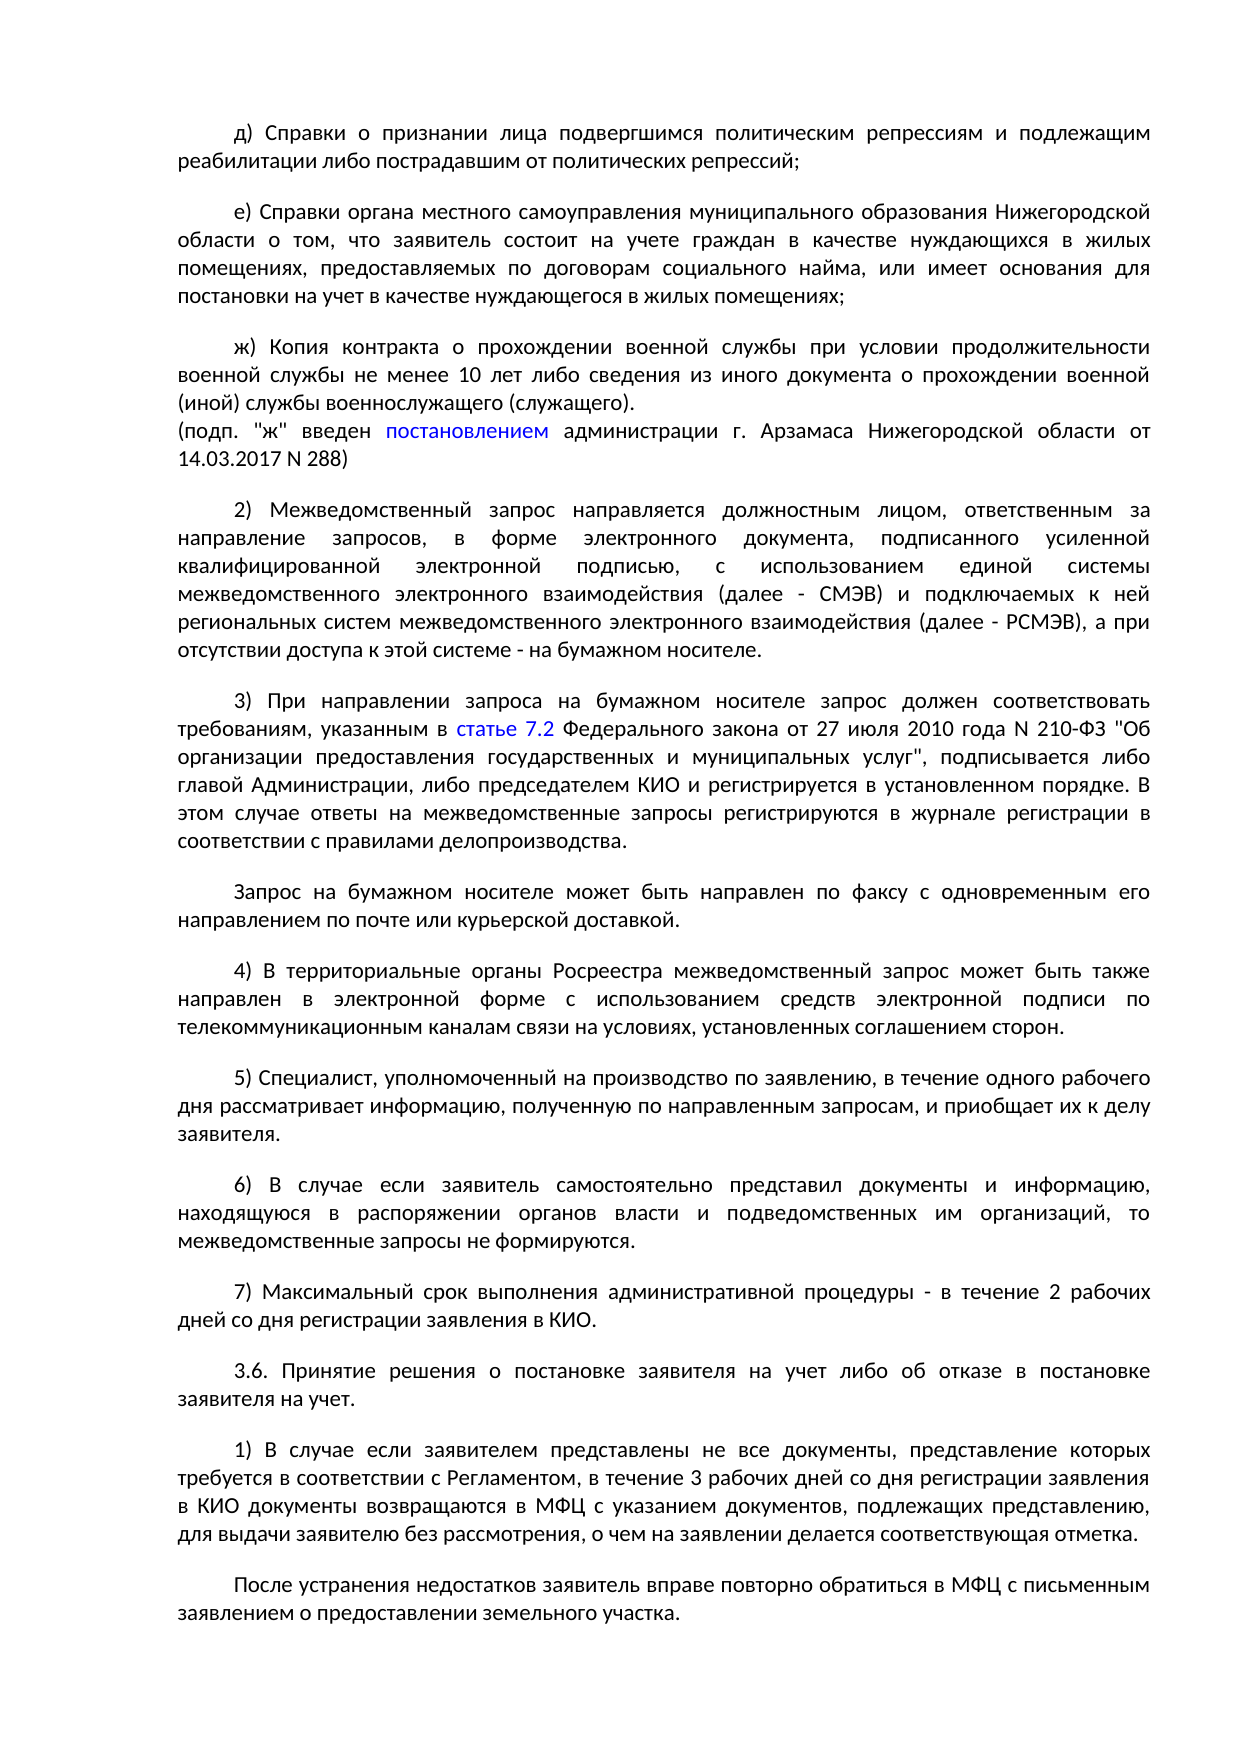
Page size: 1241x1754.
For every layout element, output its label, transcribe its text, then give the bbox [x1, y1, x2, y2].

text 3) При направлении запроса на бумажном носителе запрос должен соответствовать требованиям, указанным в статье 7.2 Федерального закона от 27 июля 2010 года N 210-ФЗ "Об организации предоставления государственных и муниципальных услуг", подписывается либо главой Администрации, либо председателем КИО и регистрируется в установленном порядке. В этом случае ответы на межведомственные запросы регистрируются в журнале регистрации в соответствии с правилами делопроизводства. [177, 686, 1152, 854]
text 2) Межведомственный запрос направляется должностным лицом, ответственным за направление запросов, в форме электронного документа, подписанного усиленной квалифицированной электронной подписью, с использованием единой системы межведомственного электронного взаимодействия (далее - СМЭВ) и подключаемых к ней региональных систем межведомственного электронного взаимодействия (далее - РСМЭВ), а при отсутствии доступа к этой системе - на бумажном носителе. [177, 495, 1152, 663]
text 5) Специалист, уполномоченный на производство по заявлению, в течение одного рабочего дня рассматривает информацию, полученную по направленным запросам, и приобщает их к делу заявителя. [177, 1063, 1152, 1147]
text 6) В случае если заявитель самостоятельно представил документы и информацию, находящуюся в распоряжении органов власти и подведомственных им организаций, то межведомственные запросы не формируются. [177, 1170, 1152, 1254]
text 7) Максимальный срок выполнения административной процедуры - в течение 2 рабочих дней со дня регистрации заявления в КИО. [177, 1277, 1152, 1333]
text Запрос на бумажном носителе может быть направлен по факсу с одновременным его направлением по почте или курьерской доставкой. [177, 877, 1152, 933]
text 1) В случае если заявителем представлены не все документы, представление которых требуется в соответствии с Регламентом, в течение 3 рабочих дней со дня регистрации заявления в КИО документы возвращаются в МФЦ с указанием документов, подлежащих представлению, для выдачи заявителю без рассмотрения, о чем на заявлении делается соответствующая отметка. [177, 1435, 1152, 1547]
text д) Справки о признании лица подвергшимся политическим репрессиям и подлежащим реабилитации либо пострадавшим от политических репрессий; [177, 118, 1152, 174]
text (подп. "ж" введен постановлением администрации г. Арзамаса Нижегородской области от 14.03.2017 N 288) [177, 416, 1152, 472]
text е) Справки органа местного самоуправления муниципального образования Нижегородской области о том, что заявитель состоит на учете граждан в качестве нуждающихся в жилых помещениях, предоставляемых по договорам социального найма, или имеет основания для постановки на учет в качестве нуждающегося в жилых помещениях; [177, 197, 1152, 309]
text ж) Копия контракта о прохождении военной службы при условии продолжительности военной службы не менее 10 лет либо сведения из иного документа о прохождении военной (иной) службы военнослужащего (служащего). [177, 332, 1152, 416]
text 4) В территориальные органы Росреестра межведомственный запрос может быть также направлен в электронной форме с использованием средств электронной подписи по телекоммуникационным каналам связи на условиях, установленных соглашением сторон. [177, 956, 1152, 1040]
text 3.6. Принятие решения о постановке заявителя на учет либо об отказе в постановке заявителя на учет. [177, 1356, 1152, 1412]
text После устранения недостатков заявитель вправе повторно обратиться в МФЦ с письменным заявлением о предоставлении земельного участка. [177, 1570, 1152, 1626]
